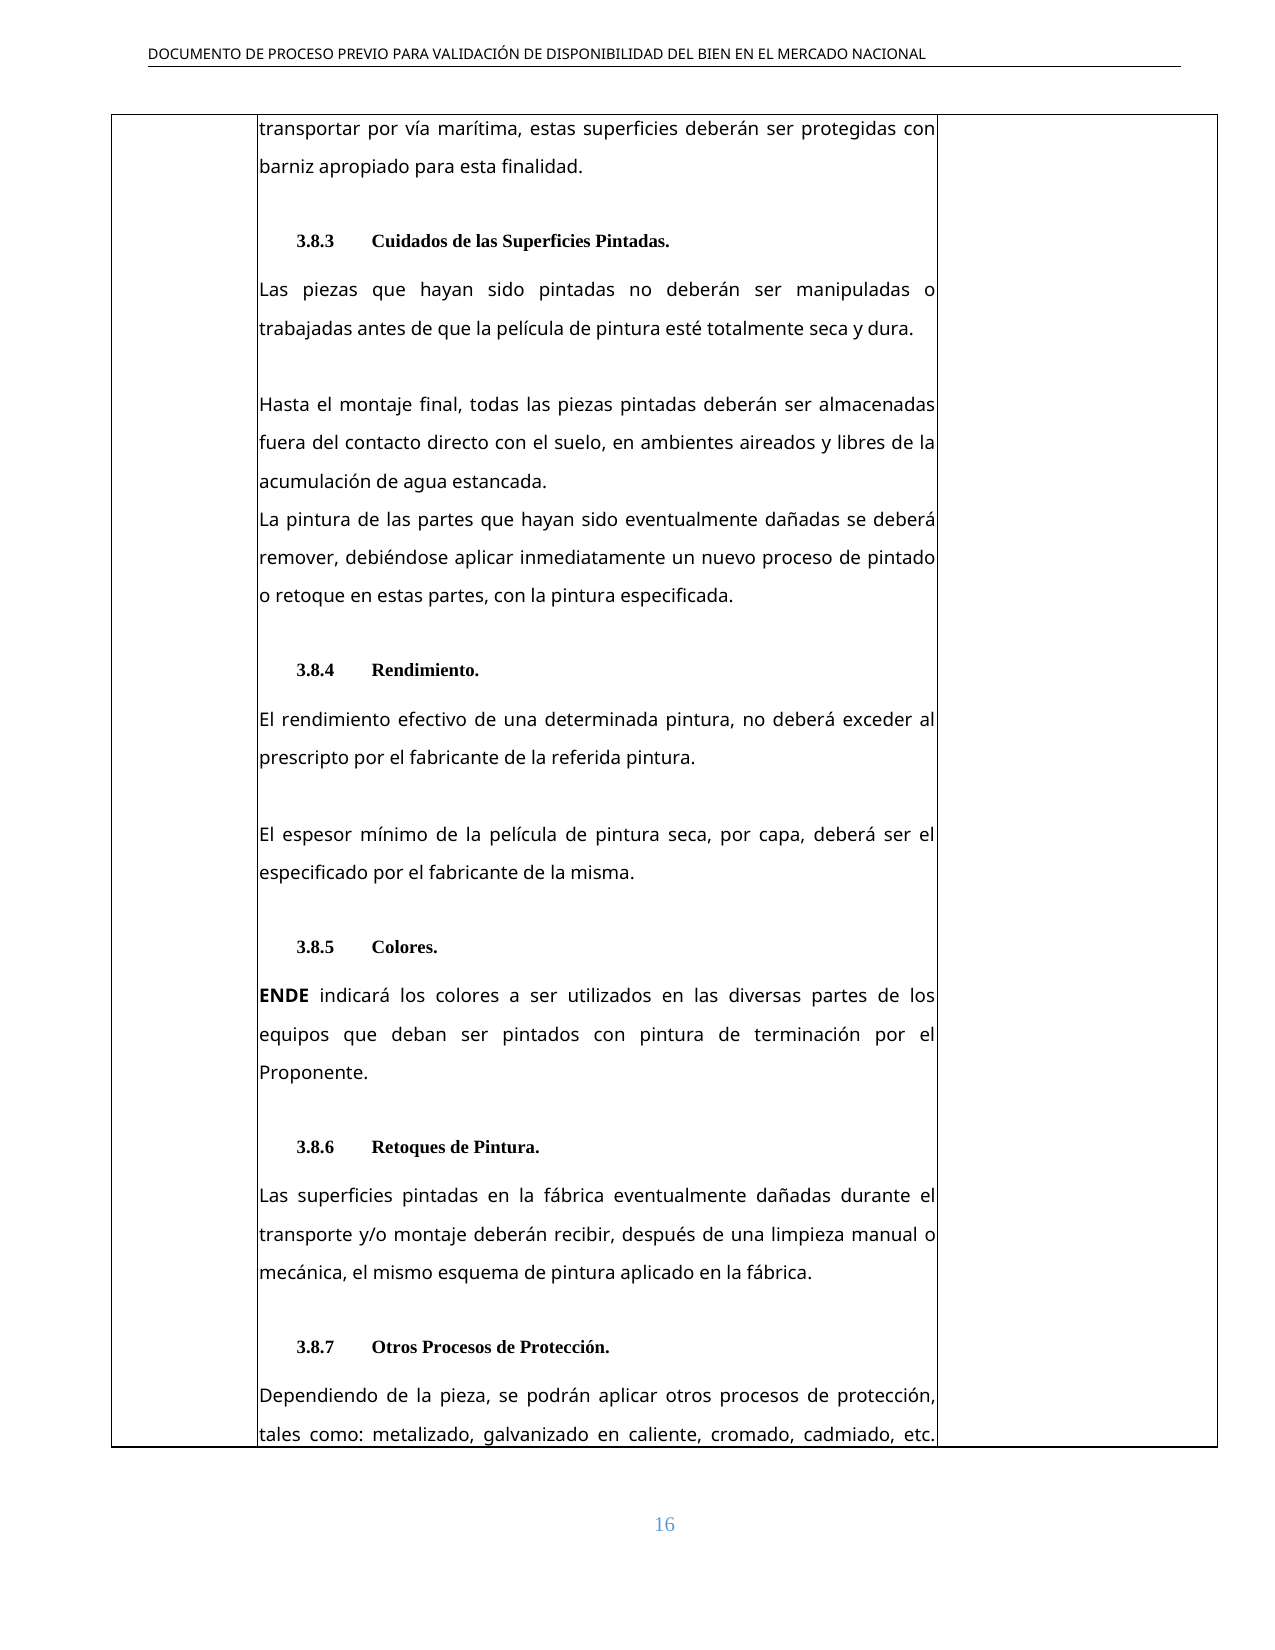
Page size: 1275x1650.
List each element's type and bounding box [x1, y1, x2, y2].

table_cell [112, 115, 257, 1446]
